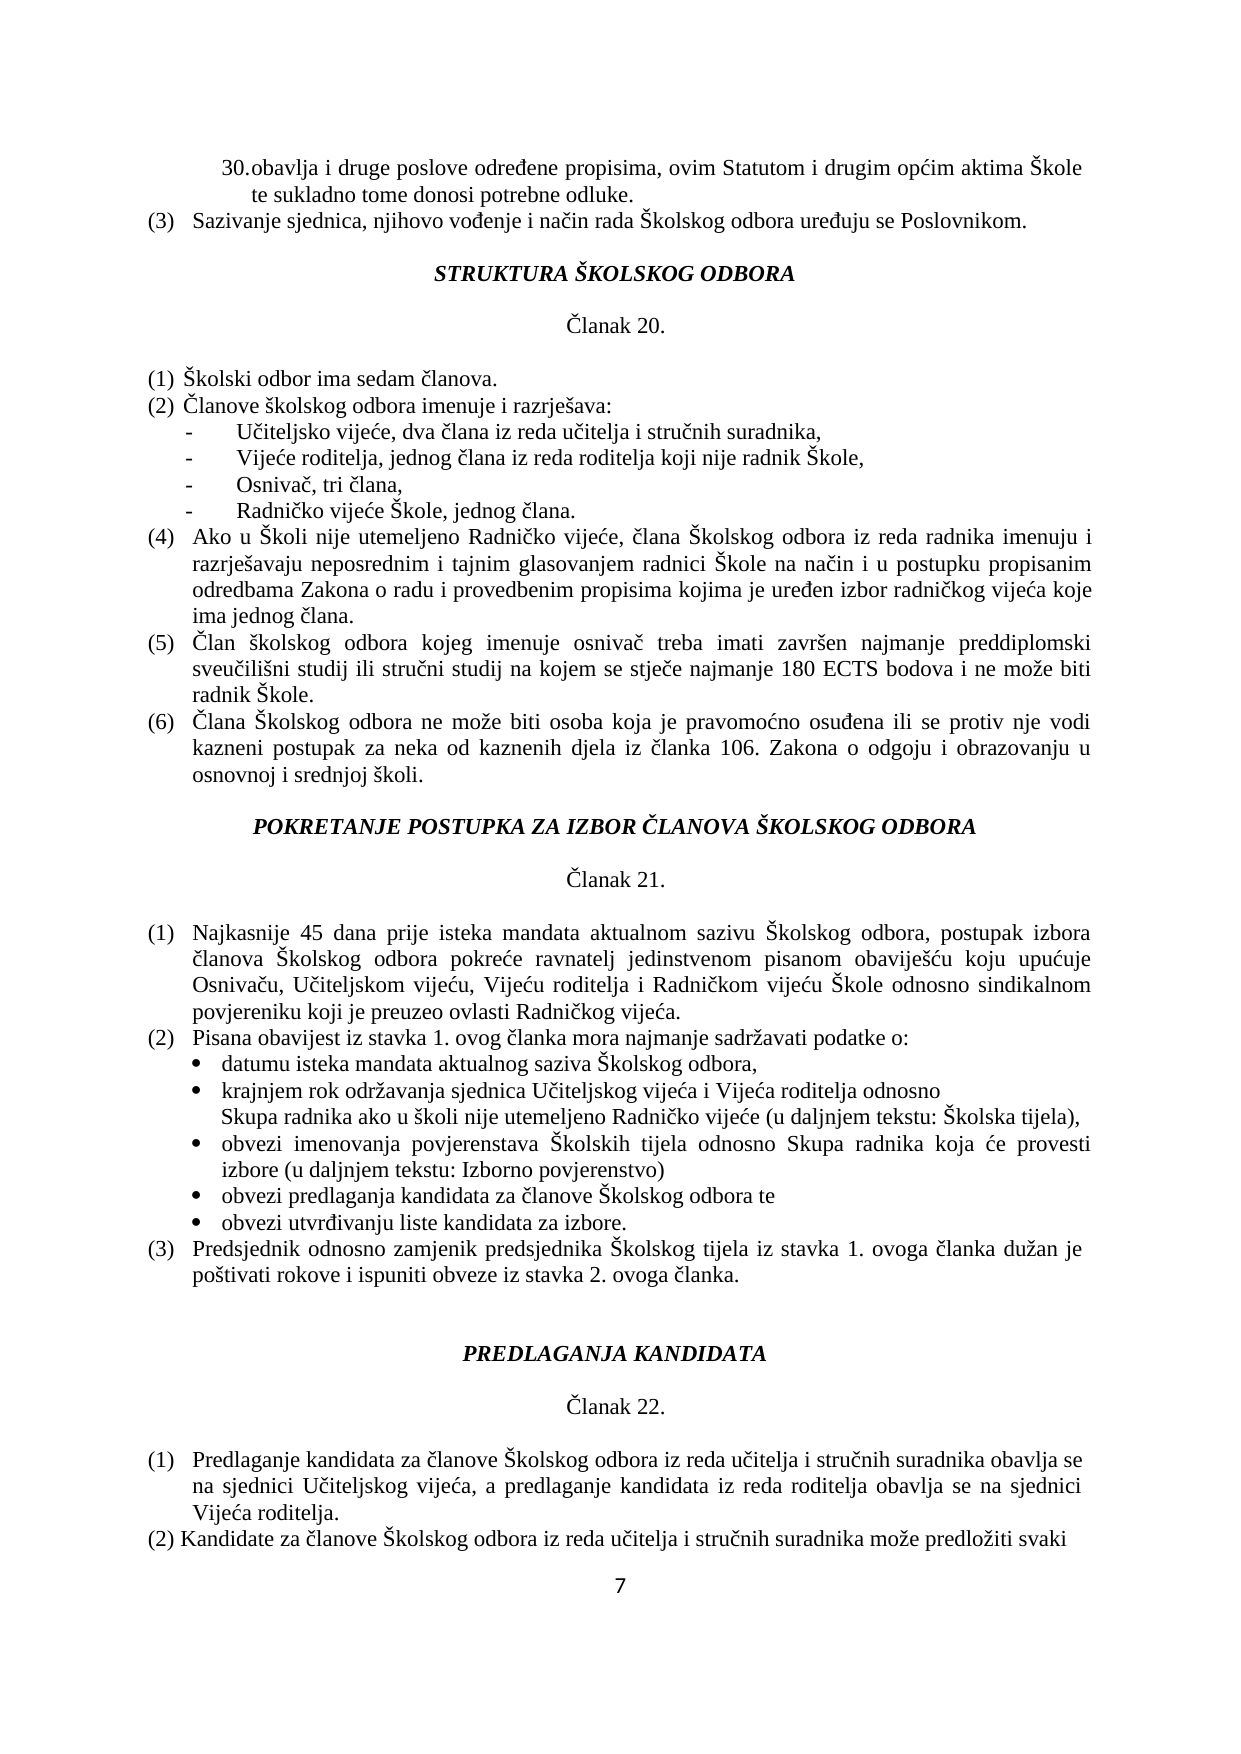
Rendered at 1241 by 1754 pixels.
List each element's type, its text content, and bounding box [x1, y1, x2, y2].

list obvezi utvrđivanju liste kandidata za izbore. [162, 1209, 1092, 1235]
list obavlja i druge poslove određene propisima, ovim Statutom i drugim općim aktima Škole te sukladno tome donosi potrebne odluke. [221, 154, 1084, 207]
list Član školskog odbora kojeg imenuje osnivač treba imati završen najmanje preddiplomski sveučilišni studij ili stručni studij na kojem se stječe najmanje 180 ECTS bodova i ne može biti radnik Škole. [148, 629, 1092, 708]
list Člana Školskog odbora ne može biti osoba koja je pravomoćno osuđena ili se protiv nje vodi kazneni postupak za neka od kaznenih djela iz članka 106. Zakona o odgoju i obrazovanju u osnovnoj i srednjoj školi. [148, 708, 1092, 787]
list Pisana obavijest iz stavka 1. ovog članka mora najmanje sadržavati podatke o: [148, 1024, 1092, 1051]
list Članove školskog odbora imenuje i razrješava: [148, 392, 1084, 418]
list obvezi predlaganja kandidata za članove Školskog odbora te [162, 1182, 1092, 1209]
text Članak 21. [148, 866, 1084, 892]
list Vijeće roditelja, jednog člana iz reda roditelja koji nije radnik Škole, [185, 444, 1084, 471]
list Školski odbor ima sedam članova. [148, 365, 1084, 392]
list krajnjem rok održavanja sjednica Učiteljskog vijeća i Vijeća roditelja odnosno [162, 1077, 1092, 1103]
text PREDLAGANJA KANDIDATA [148, 1340, 1084, 1367]
list Najkasnije 45 dana prije isteka mandata aktualnom sazivu Školskog odbora, postupak izbora članova Školskog odbora pokreće ravnatelj jedinstvenom pisanom obaviješću koju upućuje Osnivaču, Učiteljskom vijeću, Vijeću roditelja i Radničkom vijeću Škole odnosno sindikalnom povjereniku koji je preuzeo ovlasti Radničkog vijeća. [148, 919, 1092, 1024]
list Osnivač, tri člana, [185, 471, 1084, 497]
list Predlaganje kandidata za članove Školskog odbora iz reda učitelja i stručnih suradnika obavlja se na sjednici Učiteljskog vijeća, a predlaganje kandidata iz reda roditelja obavlja se na sjednici Vijeća roditelja. [148, 1446, 1084, 1525]
text Članak 20. [148, 313, 1084, 339]
list datumu isteka mandata aktualnog saziva Školskog odbora, [162, 1051, 1092, 1077]
list obvezi imenovanja povjerenstava Školskih tijela odnosno Skupa radnika koja će provesti izbore (u daljnjem tekstu: Izborno povjerenstvo) [192, 1129, 1092, 1182]
list Predsjednik odnosno zamjenik predsjednika Školskog tijela iz stavka 1. ovoga članka dužan je poštivati rokove i ispuniti obveze iz stavka 2. ovoga članka. [148, 1235, 1084, 1288]
text POKRETANJE POSTUPKA ZA IZBOR ČLANOVA ŠKOLSKOG ODBORA [148, 813, 1084, 840]
list Učiteljsko vijeće, dva člana iz reda učitelja i stručnih suradnika, [185, 418, 1084, 444]
text Skupa radnika ako u školi nije utemeljeno Radničko vijeće (u daljnjem tekstu: Školska tijela), [192, 1103, 1092, 1129]
list Radničko vijeće Škole, jednog člana. [185, 497, 1084, 523]
list Sazivanje sjednica, njihovo vođenje i način rada Školskog odbora uređuju se Poslovnikom. [148, 207, 1084, 233]
text STRUKTURA ŠKOLSKOG ODBORA [148, 260, 1084, 286]
text Članak 22. [148, 1393, 1084, 1419]
text (2) Kandidate za članove Školskog odbora iz reda učitelja i stručnih suradnika može predložiti svaki [148, 1525, 1084, 1551]
list Ako u Školi nije utemeljeno Radničko vijeće, člana Školskog odbora iz reda radnika imenuju i razrješavaju neposrednim i tajnim glasovanjem radnici Škole na način i u postupku propisanim odredbama Zakona o radu i provedbenim propisima kojima je uređen izbor radničkog vijeća koje ima jednog člana. [148, 523, 1094, 629]
